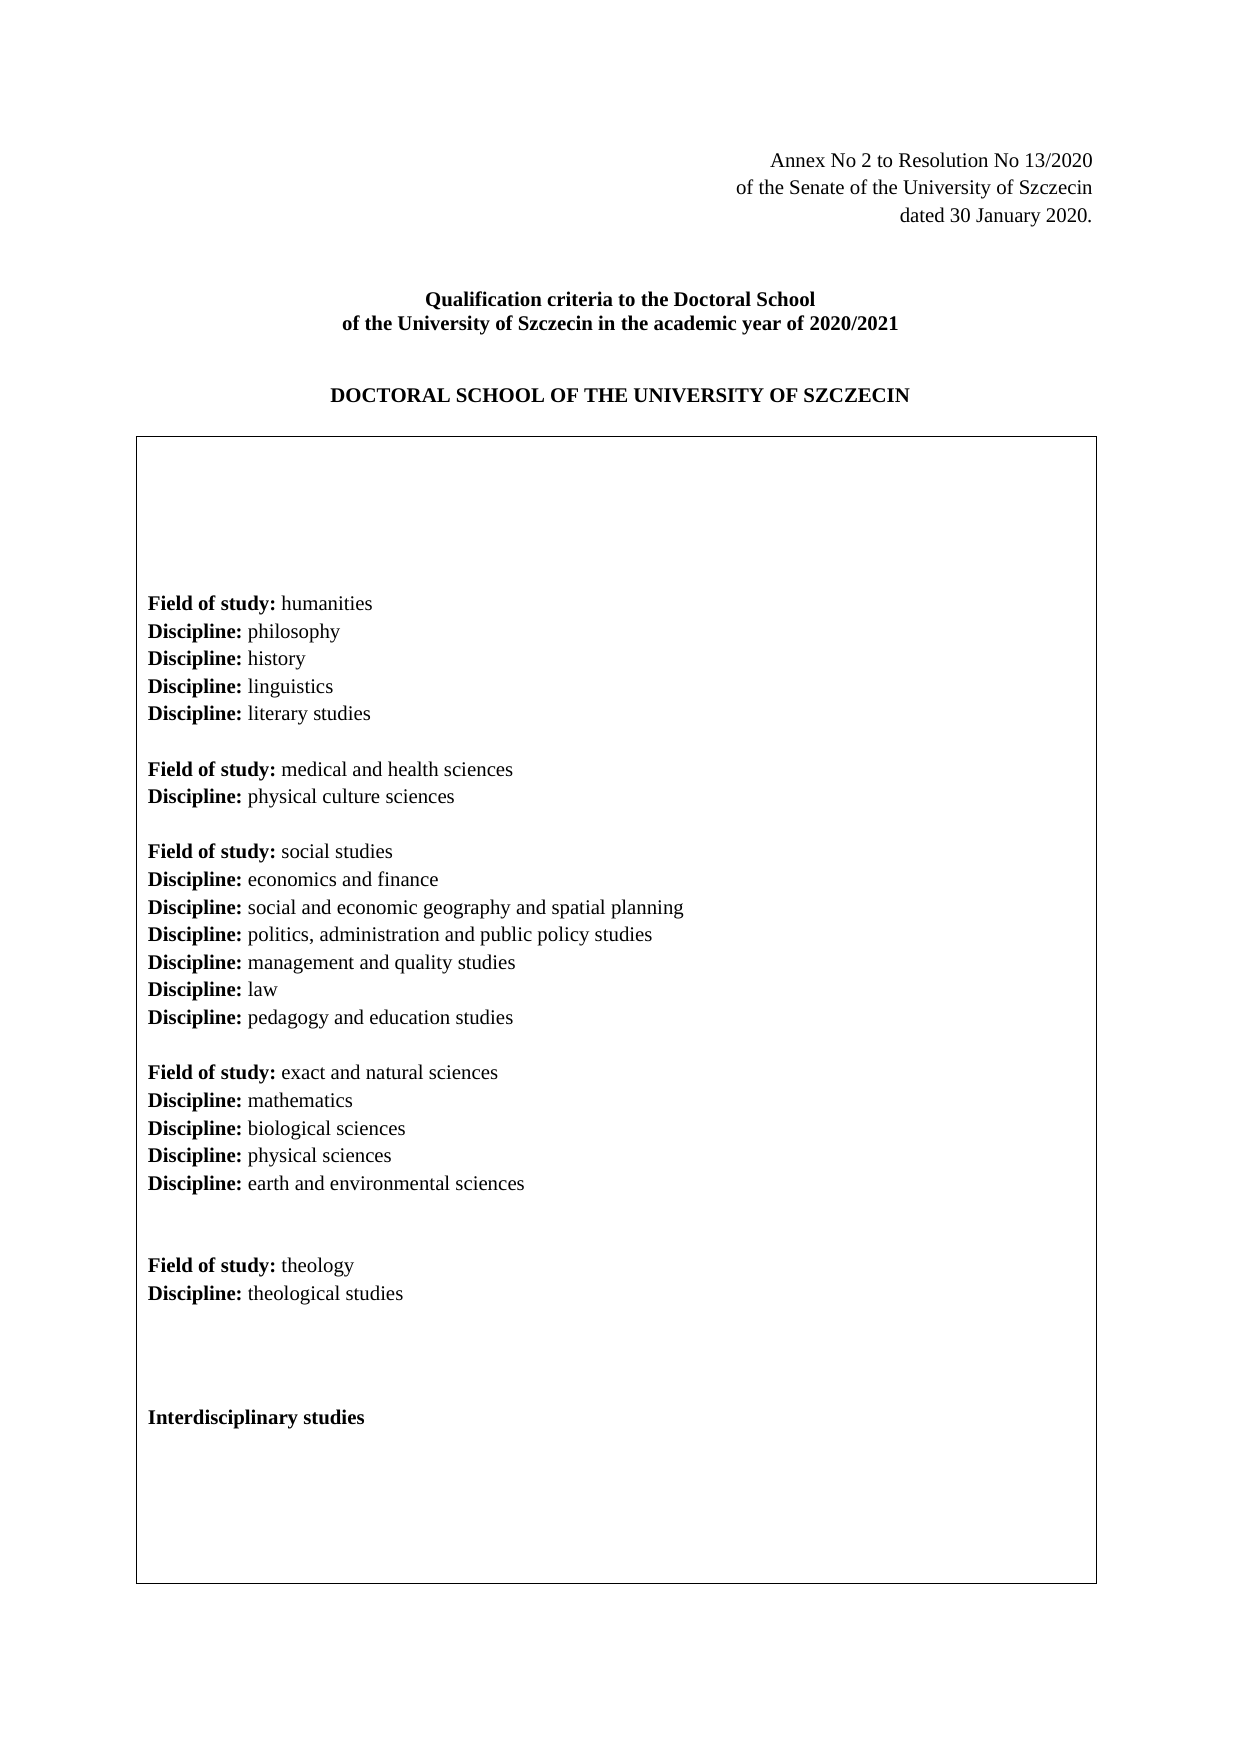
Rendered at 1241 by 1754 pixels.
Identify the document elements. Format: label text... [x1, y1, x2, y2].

table_header Field of study: humanities Discipline: philosophy Discipline: history Discipline: linguistics Discipline: literary studies Field of study: medical and health sciences Discipline: physical culture sciences Field of study: social studies Discipline: economics and finance Discipline: social and economic geography and spatial planning Discipline: politics, administration and public policy studies Discipline: management and quality studies Discipline: law Discipline: pedagogy and education studies Field of study: exact and natural sciences Discipline: mathematics Discipline: biological sciences Discipline: physical sciences Discipline: earth and environmental sciences Field of study: theology Discipline: theological studies Interdisciplinary studies [137, 437, 1096, 1583]
text of the Senate of the University of Szczecin [148, 175, 1093, 199]
text dated 30 January 2020. [148, 203, 1093, 227]
text Annex No 2 to Resolution No 13/2020 [148, 148, 1093, 172]
text DOCTORAL SCHOOL OF THE UNIVERSITY OF SZCZECIN [148, 383, 1093, 436]
text of the University of Szczecin in the academic year of 2020/2021 [148, 311, 1093, 335]
text Qualification criteria to the Doctoral School [148, 287, 1093, 311]
